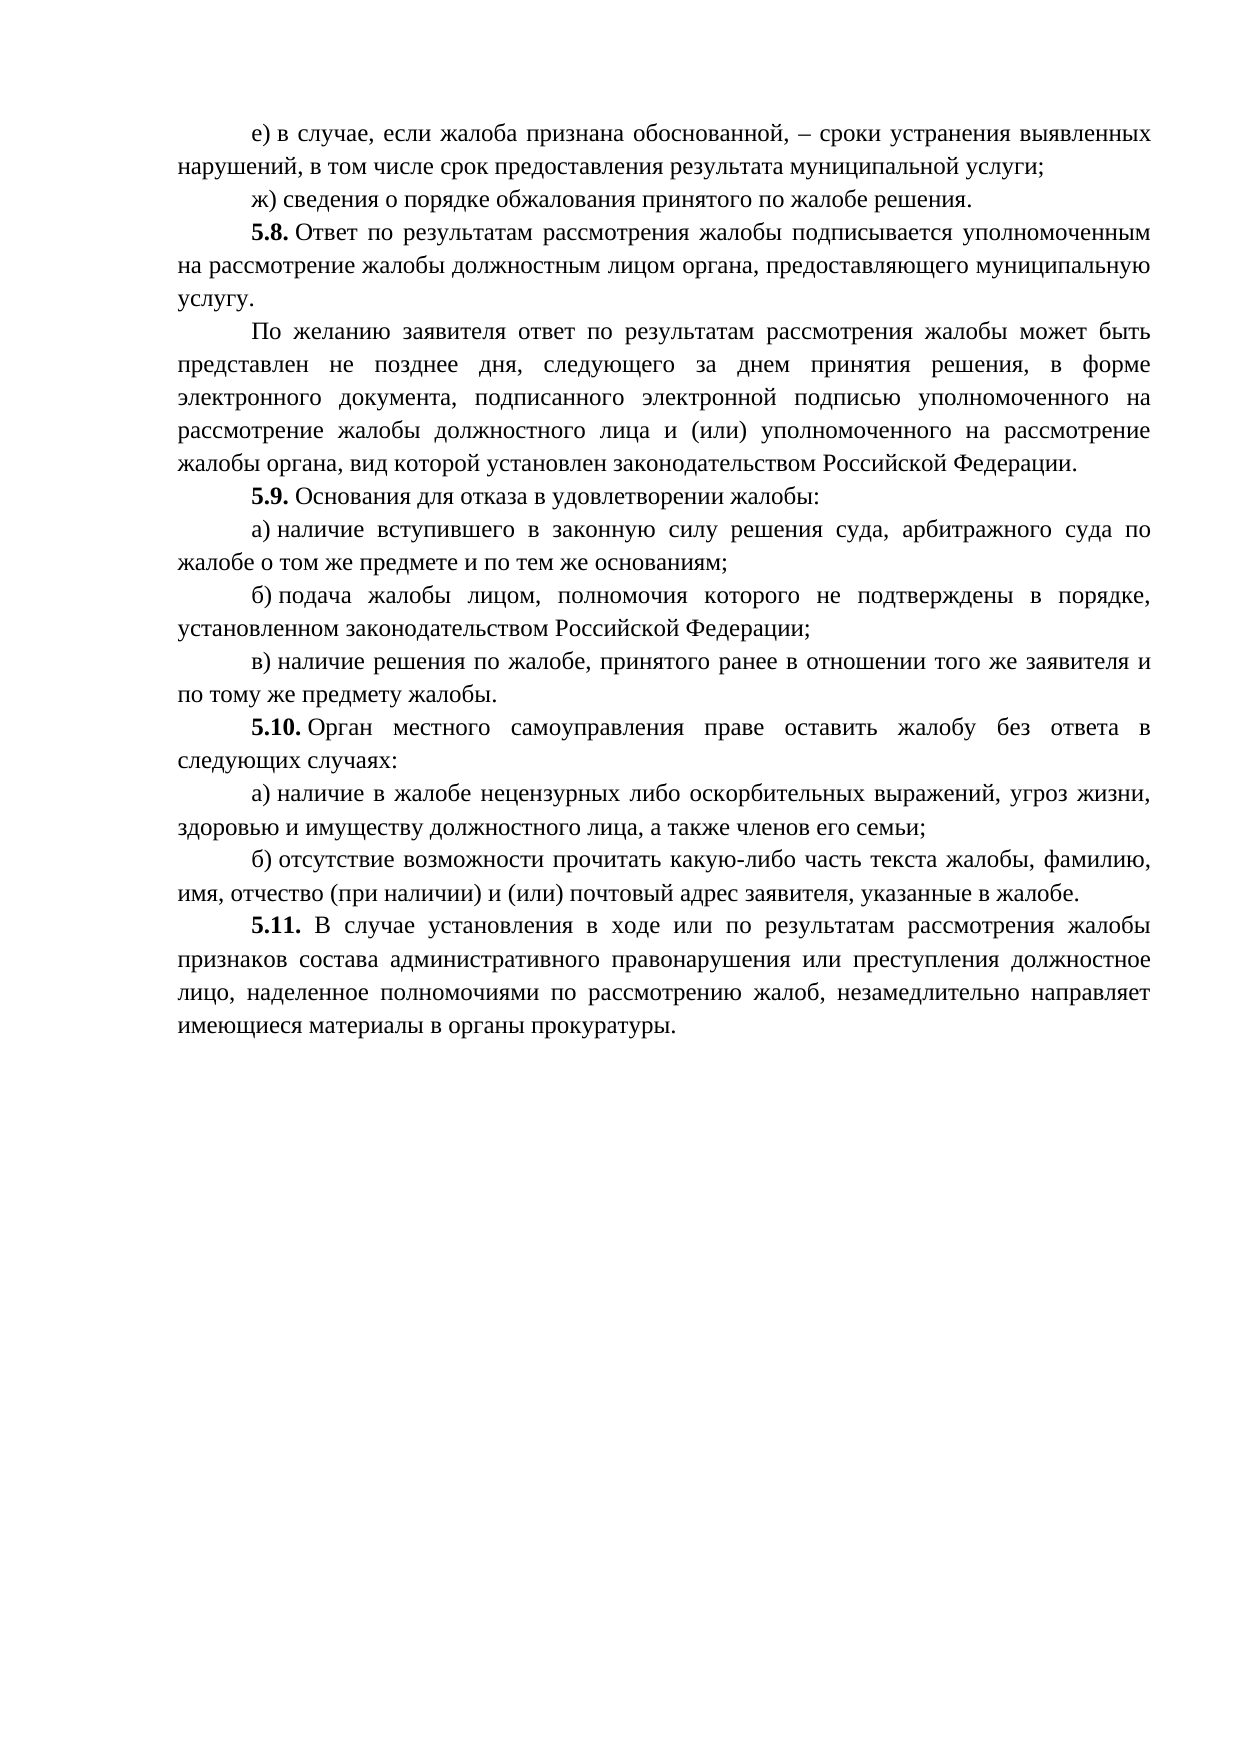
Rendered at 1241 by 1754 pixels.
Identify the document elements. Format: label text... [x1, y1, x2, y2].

text в) наличие решения по жалобе, принятого ранее в отношении того же заявителя и по тому же предмету жалобы. [177, 646, 1152, 708]
text 5.10. Орган местного самоуправления праве оставить жалобу без ответа в следующих случаях: [177, 712, 1152, 774]
text ж) сведения о порядке обжалования принятого по жалобе решения. [177, 184, 1152, 213]
text а) наличие вступившего в законную силу решения суда, арбитражного суда по жалобе о том же предмете и по тем же основаниям; [177, 514, 1152, 576]
text б) подача жалобы лицом, полномочия которого не подтверждены в порядке, установленном законодательством Российской Федерации; [177, 580, 1152, 642]
text б) отсутствие возможности прочитать какую-либо часть текста жалобы, фамилию, имя, отчество (при наличии) и (или) почтовый адрес заявителя, указанные в жалобе. [177, 844, 1152, 906]
text 5.8. Ответ по результатам рассмотрения жалобы подписывается уполномоченным на рассмотрение жалобы должностным лицом органа, предоставляющего муниципальную услугу. [177, 217, 1152, 312]
text 5.9. Основания для отказа в удовлетворении жалобы: [177, 481, 1152, 510]
text 5.11. В случае установления в ходе или по результатам рассмотрения жалобы признаков состава административного правонарушения или преступления должностное лицо, наделенное полномочиями по рассмотрению жалоб, незамедлительно направляет имеющиеся материалы в органы прокуратуры. [177, 911, 1152, 1038]
text е) в случае, если жалоба признана обоснованной, – сроки устранения выявленных нарушений, в том числе срок предоставления результата муниципальной услуги; [177, 118, 1152, 180]
text а) наличие в жалобе нецензурных либо оскорбительных выражений, угроз жизни, здоровью и имуществу должностного лица, а также членов его семьи; [177, 778, 1152, 840]
text По желанию заявителя ответ по результатам рассмотрения жалобы может быть представлен не позднее дня, следующего за днем принятия решения, в форме электронного документа, подписанного электронной подписью уполномоченного на рассмотрение жалобы должностного лица и (или) уполномоченного на рассмотрение жалобы органа, вид которой установлен законодательством Российской Федерации. [177, 316, 1152, 477]
